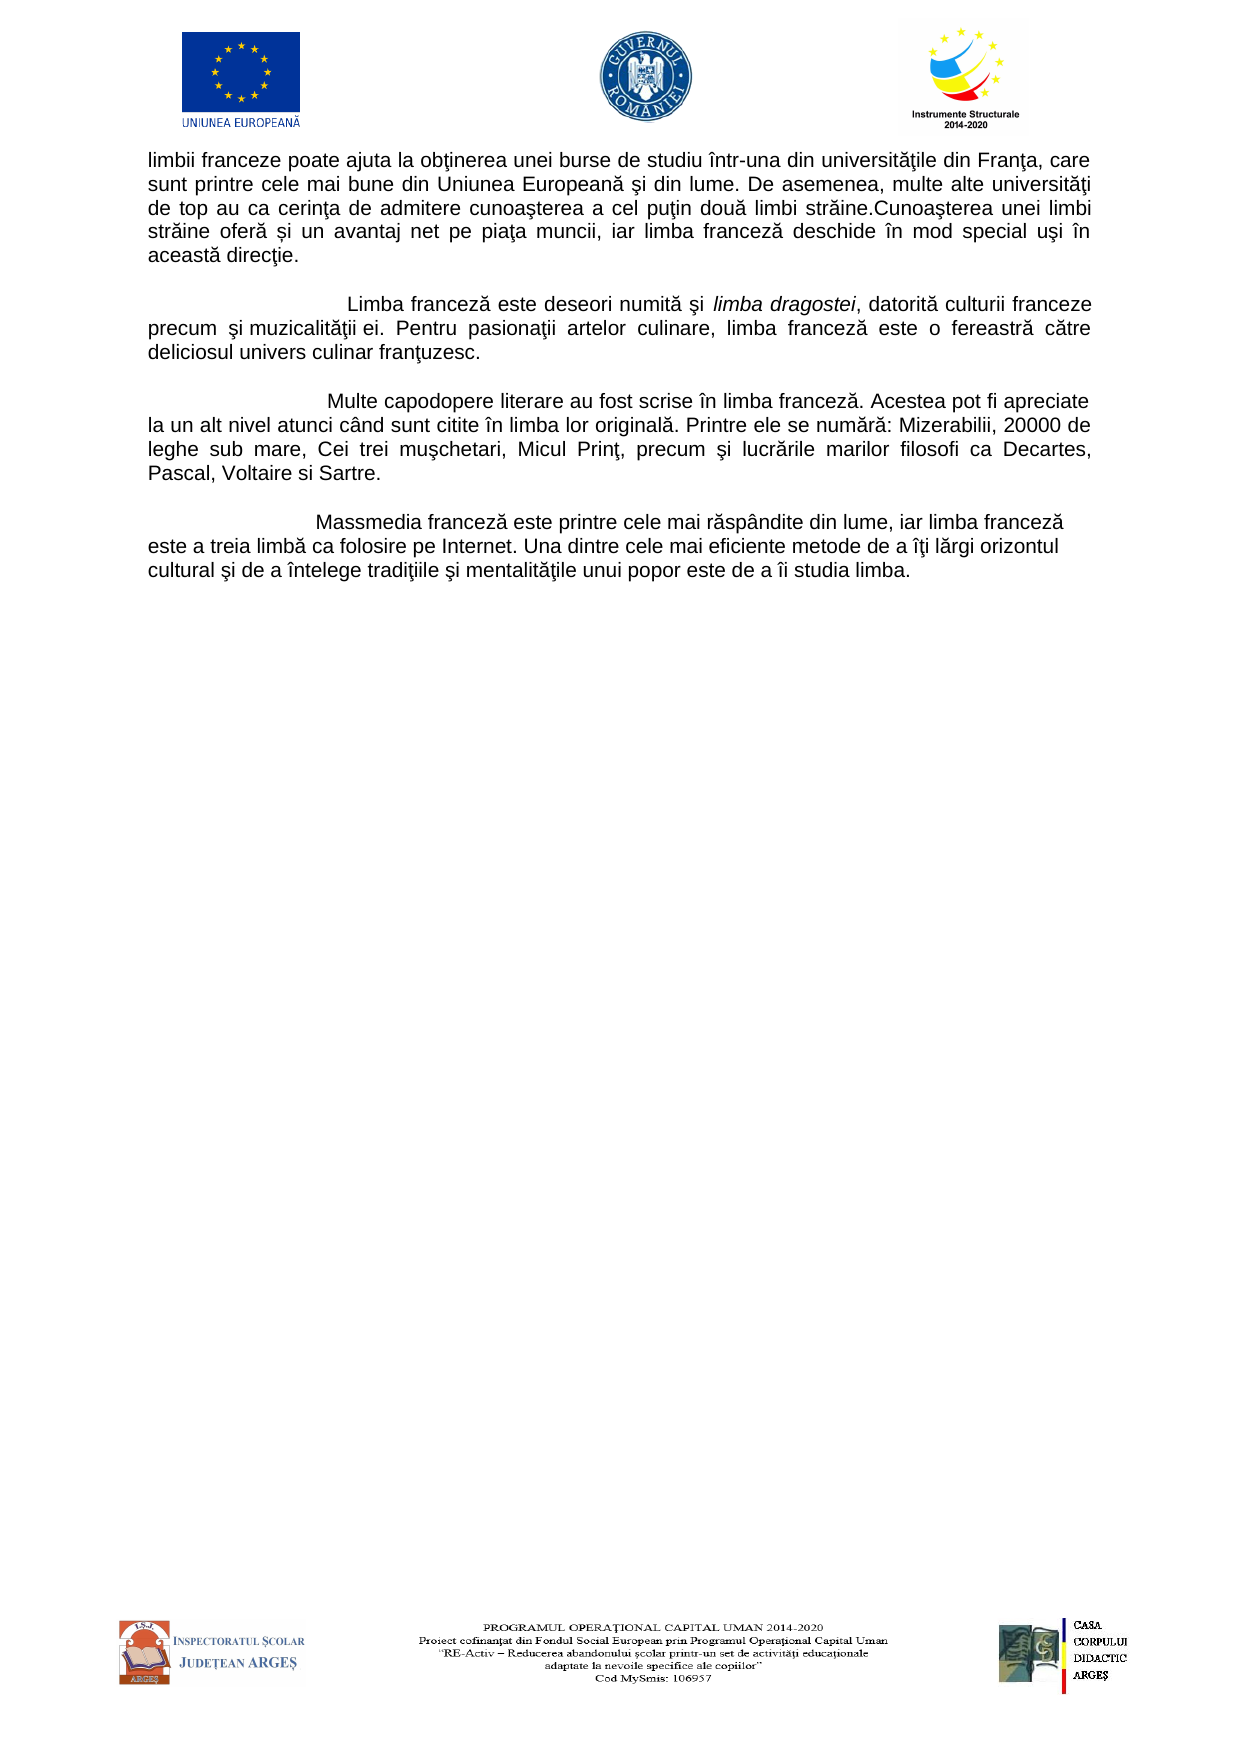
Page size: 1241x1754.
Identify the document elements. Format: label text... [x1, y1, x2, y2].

picture [182, 32, 300, 127]
text Massmedia franceză este printre cele mai răspândite din lume, iar limba franceză este a treia limbă ca folosire pe Internet. Una dintre cele mai eficiente metode de a îţi lărgi orizontul cultural şi de a întelege tradiţiile şi mentalităţile unui popor este de a îi studia limba. [148, 510, 1093, 582]
picture [587, 18, 704, 127]
text Limba franceză este deseori numită şi limba dragostei, datorită culturii franceze precum şi muzicalităţii ei. Pentru pasionaţii artelor culinare, limba franceză este o fereastră către deliciosul univers culinar franţuzesc. [148, 292, 1093, 364]
picture [997, 1618, 1142, 1695]
picture [416, 1619, 891, 1687]
text Multe capodopere literare au fost scrise în limba franceză. Acestea pot fi apreciate la un alt nivel atunci când sunt citite în limba lor originală. Printre ele se numără: Mizerabilii, 20000 de leghe sub mare, Cei trei muşchetari, Micul Prinţ, precum şi lucrările marilor filosofi ca Decartes, Pascal, Voltaire si Sartre. [148, 389, 1093, 485]
picture [116, 1619, 306, 1687]
picture [898, 18, 1029, 136]
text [148, 147, 1093, 267]
